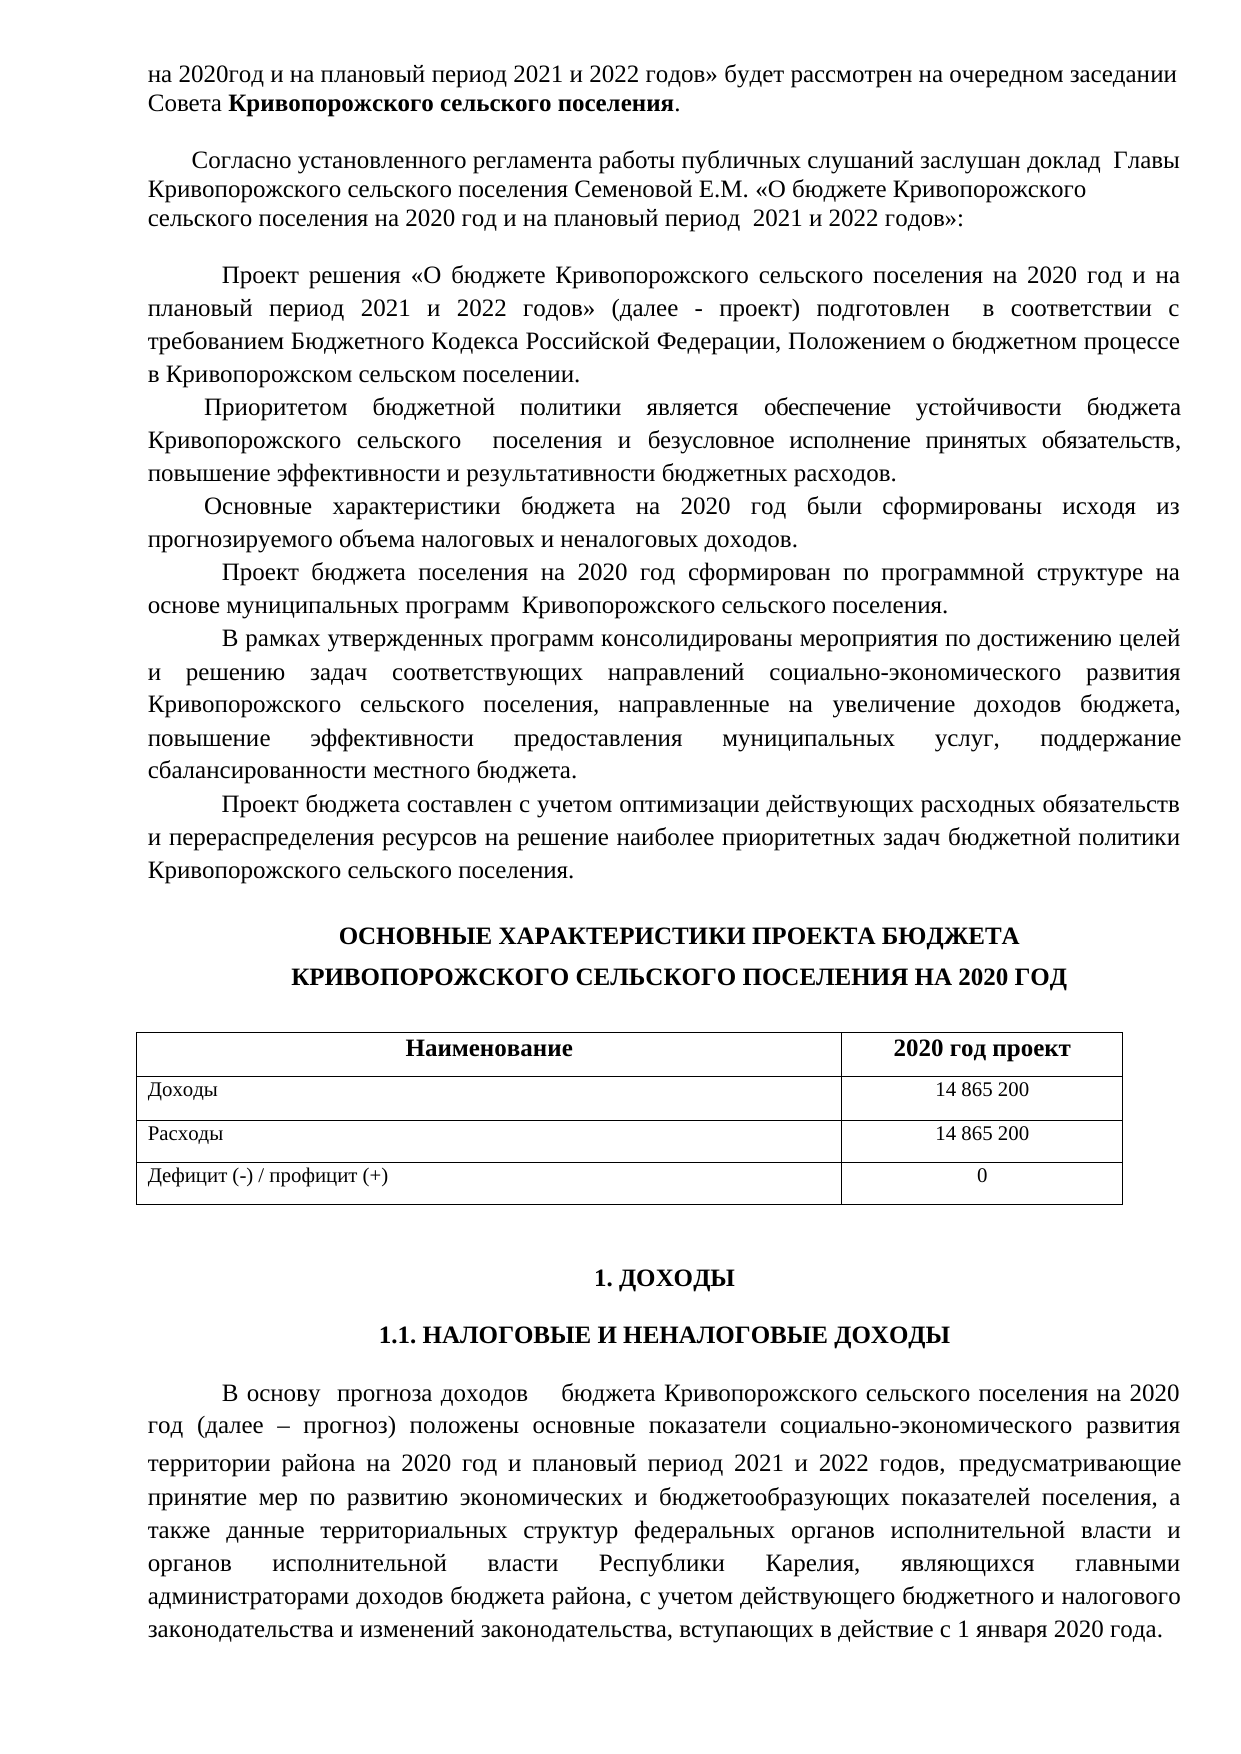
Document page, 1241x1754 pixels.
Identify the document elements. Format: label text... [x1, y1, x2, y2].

text 1. Доходы [148, 1263, 1181, 1291]
text В рамках утвержденных программ консолидированы мероприятия по достижению целей и решению задач соответствующих направлений социально-экономического развития Кривопорожского сельского поселения, направленные на увеличение доходов бюджета, повышение эффективности предоставления муниципальных услуг, поддержание сбалансированности местного бюджета. [148, 623, 1181, 784]
table_header 2020 год проект [842, 1033, 1122, 1076]
text 1.1. НАЛОГОВЫЕ И НЕНАЛОГОВЫЕ ДОХОДЫ [148, 1320, 1181, 1349]
table_cell 14 865 200 [842, 1121, 1122, 1162]
table_cell 14 865 200 [842, 1077, 1122, 1120]
table_cell Дефицит (-) / профицит (+) [137, 1163, 841, 1204]
title Согласно установленного регламента работы публичных слушаний заслушан доклад Главы Кривопорожского сельского поселения Семеновой Е.М. «О бюджете Кривопорожского сельского поселения на 2020 год и на плановый период 2021 и 2022 годов»: [148, 145, 1181, 232]
text Проект решения «О бюджете Кривопорожского сельского поселения на 2020 год и на плановый период 2021 и 2022 годов» (далее - проект) подготовлен в соответствии с требованием Бюджетного Кодекса Российской Федерации, Положением о бюджетном процессе в Кривопорожском сельском поселении. [148, 260, 1181, 388]
text ОСНОВНЫЕ ХАРАКТЕРИСТИКИ ПРОЕКТА БЮДЖЕТА [177, 921, 1181, 949]
table_cell Доходы [137, 1077, 841, 1120]
text Проект бюджета поселения на 2020 год сформирован по программной структуре на основе муниципальных программ Кривопорожского сельского поселения. [148, 557, 1181, 619]
text КРИВОПОРОЖСКОГО СЕЛЬСКОГО ПОСЕЛЕНИЯ НА 2020 ГОД [177, 962, 1181, 991]
text Приоритетом бюджетной политики является обеспечение устойчивости бюджета Кривопорожского сельского поселения и безусловное исполнение принятых обязательств, повышение эффективности и результативности бюджетных расходов. [148, 392, 1181, 487]
table_cell Расходы [137, 1121, 841, 1162]
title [148, 59, 1181, 117]
table_header Наименование [137, 1033, 841, 1076]
text В основу прогноза доходов бюджета Кривопорожского сельского поселения на 2020 год (далее – прогноз) положены основные показатели социально-экономического развития территории района на 2020 год и плановый период 2021 и 2022 годов, предусматривающие принятие мер по развитию экономических и бюджетообразующих показателей поселения, а также данные территориальных структур федеральных органов исполнительной власти и органов исполнительной власти Республики Карелия, являющихся главными администраторами доходов бюджета района, с учетом действующего бюджетного и налогового законодательства и изменений законодательства, вступающих в действие с 1 января 2020 года. [148, 1378, 1181, 1643]
text Проект бюджета составлен с учетом оптимизации действующих расходных обязательств и перераспределения ресурсов на решение наиболее приоритетных задач бюджетной политики Кривопорожского сельского поселения. [148, 789, 1181, 883]
table_cell 0 [842, 1163, 1122, 1204]
text Основные характеристики бюджета на 2020 год были сформированы исходя из прогнозируемого объема налоговых и неналоговых доходов. [148, 491, 1181, 553]
